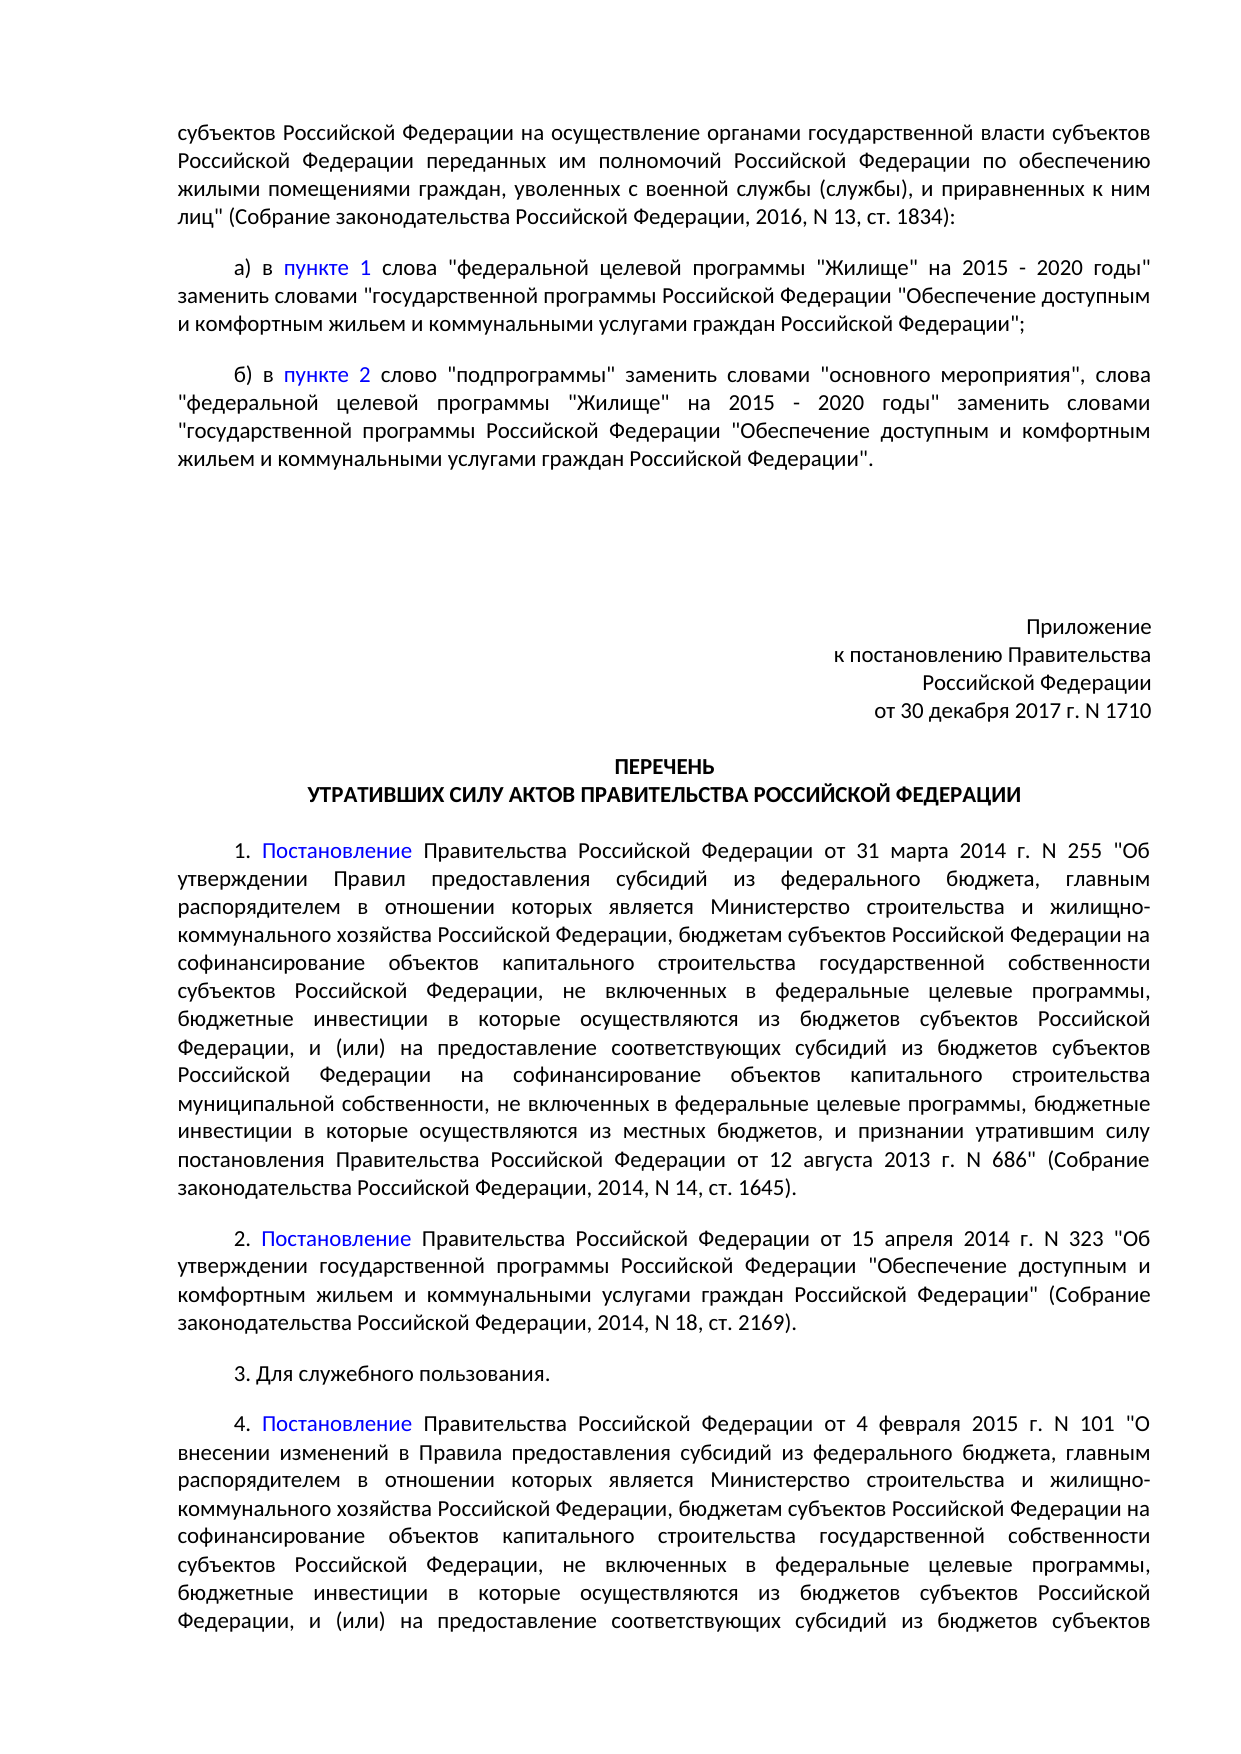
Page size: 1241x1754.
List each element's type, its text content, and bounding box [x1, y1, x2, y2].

text 2. Постановление Правительства Российской Федерации от 15 апреля 2014 г. N 323 "Об утверждении государственной программы Российской Федерации "Обеспечение доступным и комфортным жильем и коммунальными услугами граждан Российской Федерации" (Собрание законодательства Российской Федерации, 2014, N 18, ст. 2169). [177, 1224, 1152, 1336]
title УТРАТИВШИХ СИЛУ АКТОВ ПРАВИТЕЛЬСТВА РОССИЙСКОЙ ФЕДЕРАЦИИ [177, 780, 1152, 808]
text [177, 1409, 1152, 1634]
text Приложение [177, 612, 1152, 640]
text а) в пункте 1 слова "федеральной целевой программы "Жилище" на 2015 - 2020 годы" заменить словами "государственной программы Российской Федерации "Обеспечение доступным и комфортным жильем и коммунальными услугами граждан Российской Федерации"; [177, 253, 1152, 337]
text 1. Постановление Правительства Российской Федерации от 31 марта 2014 г. N 255 "Об утверждении Правил предоставления субсидий из федерального бюджета, главным распорядителем в отношении которых является Министерство строительства и жилищно-коммунального хозяйства Российской Федерации, бюджетам субъектов Российской Федерации на софинансирование объектов капитального строительства государственной собственности субъектов Российской Федерации, не включенных в федеральные целевые программы, бюджетные инвестиции в которые осуществляются из бюджетов субъектов Российской Федерации, и (или) на предоставление соответствующих субсидий из бюджетов субъектов Российской Федерации на софинансирование объектов капитального строительства муниципальной собственности, не включенных в федеральные целевые программы, бюджетные инвестиции в которые осуществляются из местных бюджетов, и признании утратившим силу постановления Правительства Российской Федерации от 12 августа 2013 г. N 686" (Собрание законодательства Российской Федерации, 2014, N 14, ст. 1645). [177, 836, 1152, 1201]
text Российской Федерации [177, 668, 1152, 696]
text от 30 декабря 2017 г. N 1710 [177, 696, 1152, 724]
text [177, 118, 1152, 230]
text б) в пункте 2 слово "подпрограммы" заменить словами "основного мероприятия", слова "федеральной целевой программы "Жилище" на 2015 - 2020 годы" заменить словами "государственной программы Российской Федерации "Обеспечение доступным и комфортным жильем и коммунальными услугами граждан Российской Федерации". [177, 360, 1152, 472]
title ПЕРЕЧЕНЬ [177, 752, 1152, 780]
text 3. Для служебного пользования. [177, 1359, 1152, 1387]
text к постановлению Правительства [177, 640, 1152, 668]
